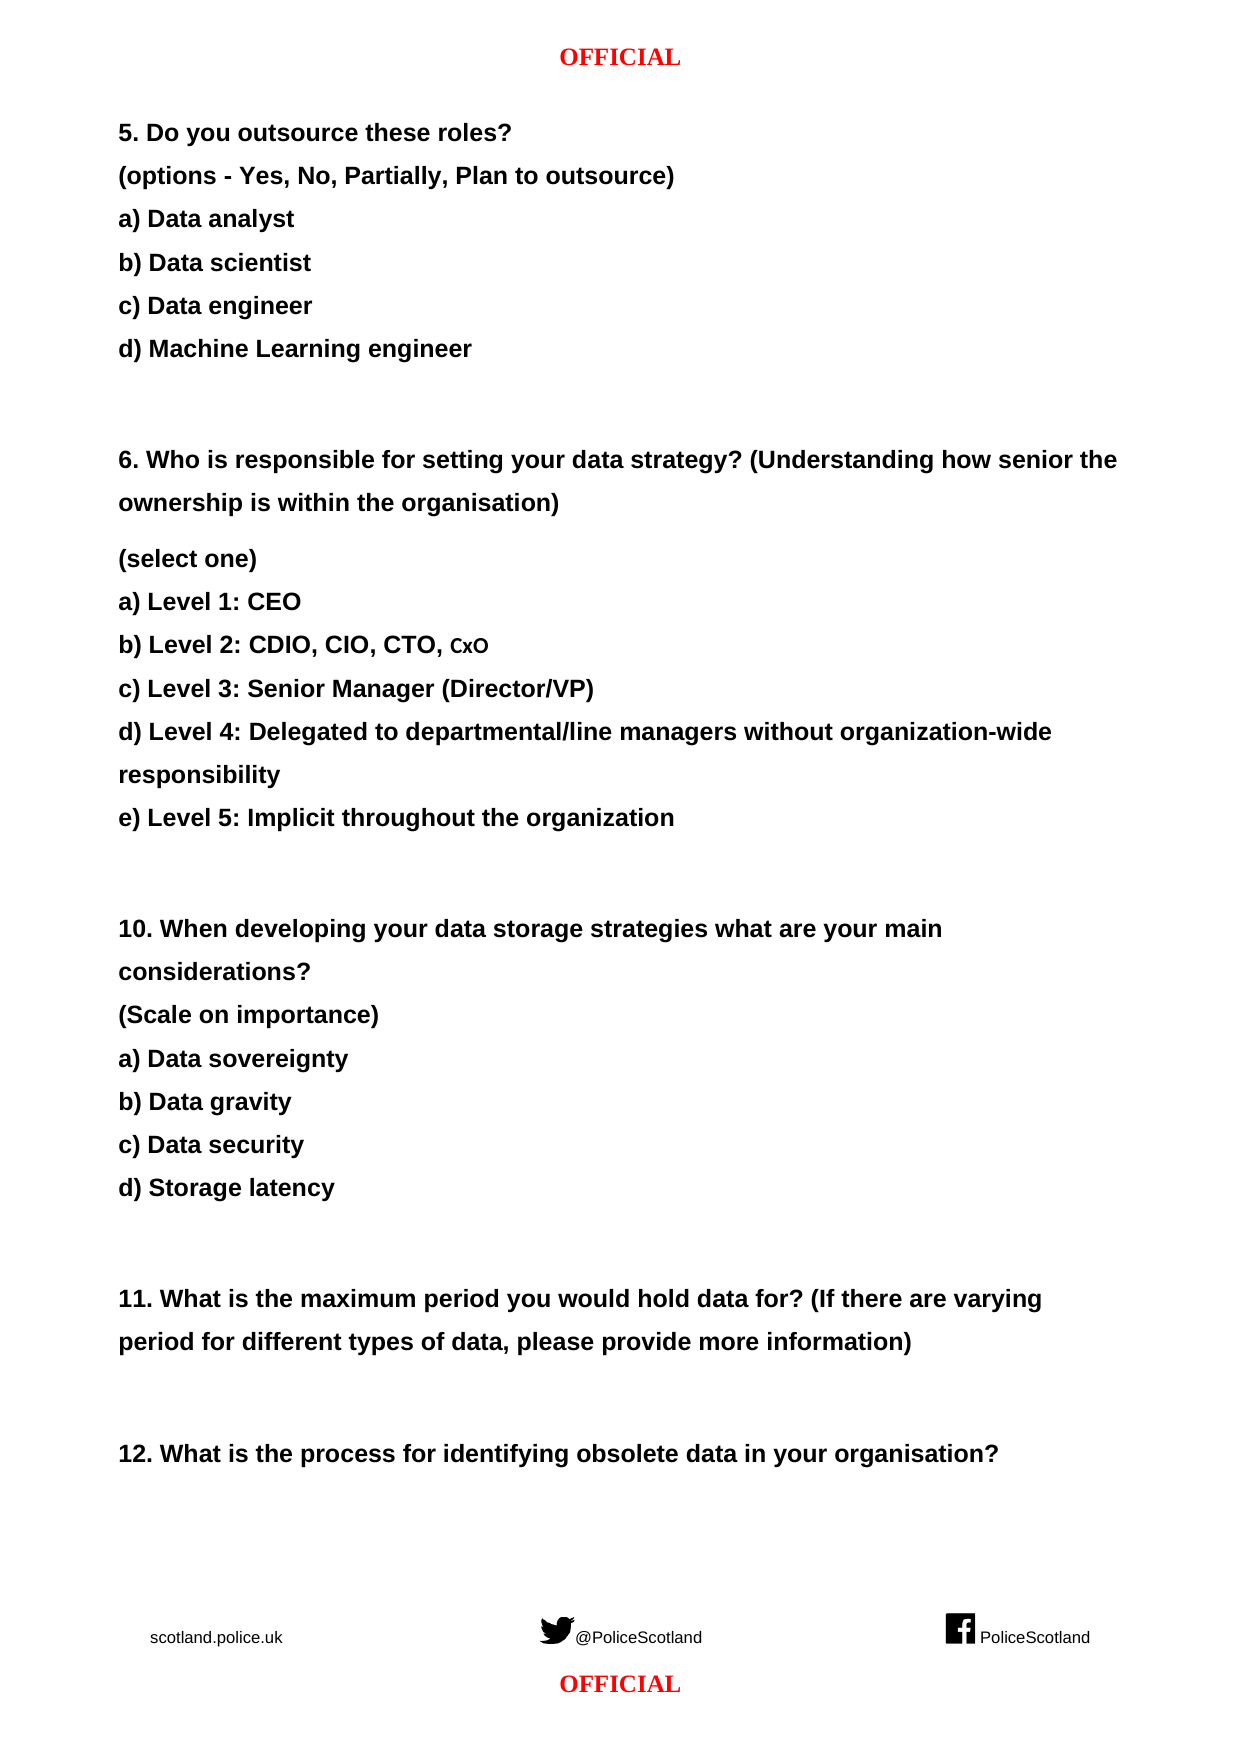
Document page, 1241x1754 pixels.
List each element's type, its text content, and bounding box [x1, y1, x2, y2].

picture [945, 1613, 976, 1644]
subtitle 10. When developing your data storage strategies what are your main considerations? (Scale on importance) a) Data sovereignty b) Data gravity c) Data security d) Storage latency [118, 914, 1122, 1202]
subtitle 5. Do you outsource these roles? (options - Yes, No, Partially, Plan to outsource) a) Data analyst b) Data scientist c) Data engineer d) Machine Learning engineer [118, 118, 1122, 362]
subtitle 6. Who is responsible for setting your data strategy? (Understanding how senior the ownership is within the organisation) [118, 445, 1122, 517]
subtitle 12. What is the process for identifying obsolete data in your organisation? [118, 1438, 1122, 1467]
subtitle (select one) a) Level 1: CEO b) Level 2: CDIO, CIO, CTO, CxO c) Level 3: Senior Manager (Director/VP) d) Level 4: Delegated to departmental/line managers without organization-wide responsibility e) Level 5: Implicit throughout the organization [118, 544, 1122, 832]
subtitle 11. What is the maximum period you would hold data for? (If there are varying period for different types of data, please provide more information) [118, 1284, 1122, 1356]
picture [538, 1617, 575, 1644]
